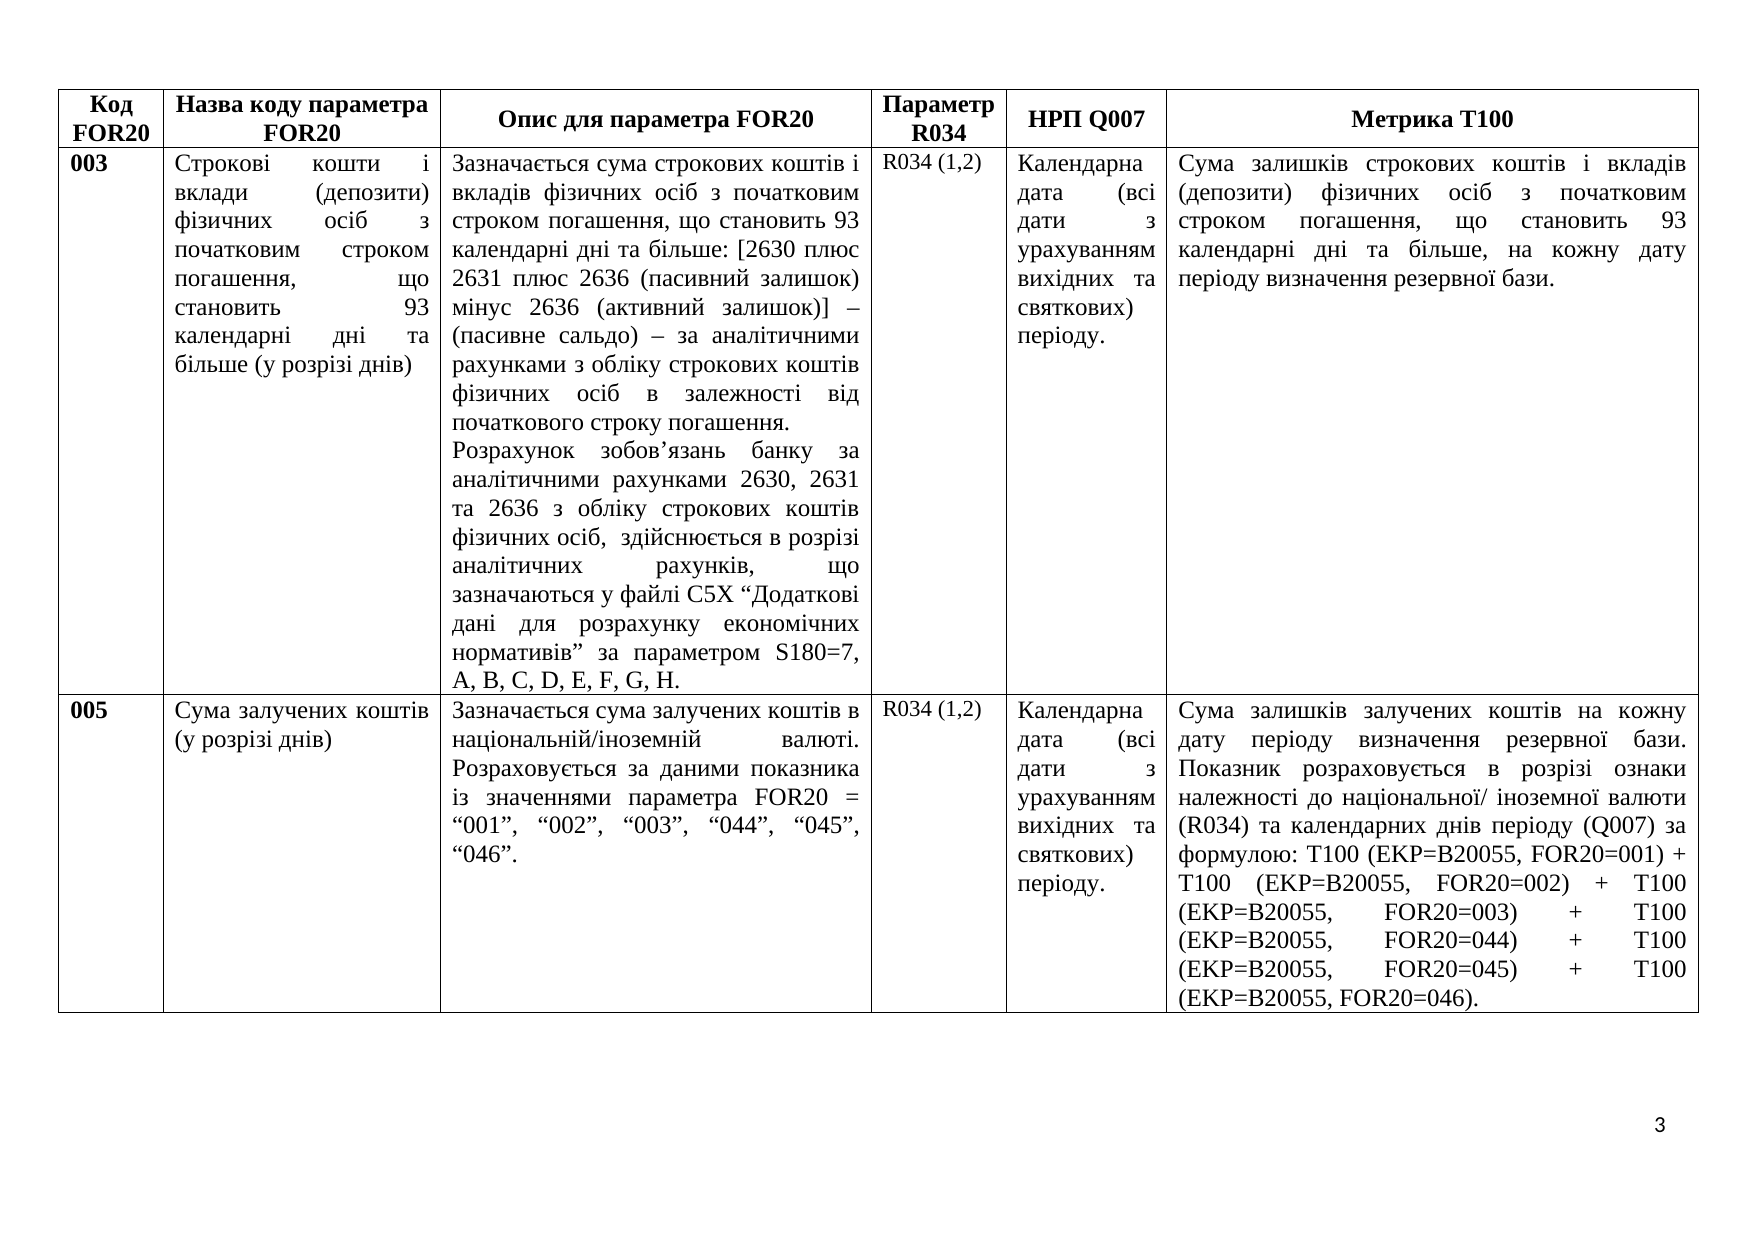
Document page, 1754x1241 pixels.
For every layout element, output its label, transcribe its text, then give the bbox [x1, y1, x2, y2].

table_cell 005 [59, 695, 163, 1012]
table_header Код FOR20 [59, 90, 163, 147]
table_cell Зазначається сума залучених коштів в національній/іноземній валюті. Розраховується за даними показника із значеннями параметра FOR20 = “001”, “002”, “003”, “044”, “045”, “046”. [441, 695, 871, 1012]
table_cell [1007, 148, 1166, 694]
table_header НРП Q007 [1007, 90, 1166, 147]
table_cell R034 (1,2) [872, 148, 1006, 694]
table_cell Сума залишків залучених коштів на кожну дату періоду визначення резервної бази. Показник розраховується в розрізі ознаки належності до національної/ іноземної валюти (R034) та календарних днів періоду (Q007) за формулою: T100 (EKP=B20055, FOR20=001) + T100 (EKP=B20055, FOR20=002) + T100 (EKP=B20055, FOR20=003) + T100 (EKP=B20055, FOR20=044) + T100 (EKP=B20055, FOR20=045) + T100 (EKP=B20055, FOR20=046). [1167, 695, 1698, 1012]
table_cell Календарна дата (всі дати з урахуванням вихідних та святкових) періоду. [1007, 695, 1166, 1012]
table_header Опис для параметра FOR20 [441, 90, 871, 147]
table_cell Сума залучених коштів (у розрізі днів) [164, 695, 440, 1012]
table_cell Строкові кошти і вклади (депозити) фізичних осіб з початковим строком погашення, що становить 93 календарні дні та більше (у розрізі днів) [164, 148, 440, 694]
table_header Параметр R034 [872, 90, 1006, 147]
table_cell Зазначається сума строкових коштів і вкладів фізичних осіб з початковим строком погашення, що становить 93 календарні дні та більше: [2630 плюс 2631 плюс 2636 (пасивний залишок) мінус 2636 (активний залишок)] – (пасивне сальдо) – за аналітичними рахунками з обліку строкових коштів фізичних осіб в залежності від початкового строку погашення. Розрахунок зобов’язань банку за аналітичними рахунками 2630, 2631 та 2636 з обліку строкових коштів фізичних осіб, здійснюється в розрізі аналітичних рахунків, що зазначаються у файлі C5X “Додаткові дані для розрахунку економічних нормативів” за параметром S180=7, А, В, С, D, E, F, G, H. [441, 148, 871, 694]
table_header Метрика Т100 [1167, 90, 1698, 147]
table_cell 003 [59, 148, 163, 694]
table_header Назва коду параметра FOR20 [164, 90, 440, 147]
table_cell Сума залишків строкових коштів і вкладів (депозити) фізичних осіб з початковим строком погашення, що становить 93 календарні дні та більше, на кожну дату періоду визначення резервної бази. [1167, 148, 1698, 694]
table_cell R034 (1,2) [872, 695, 1006, 1012]
